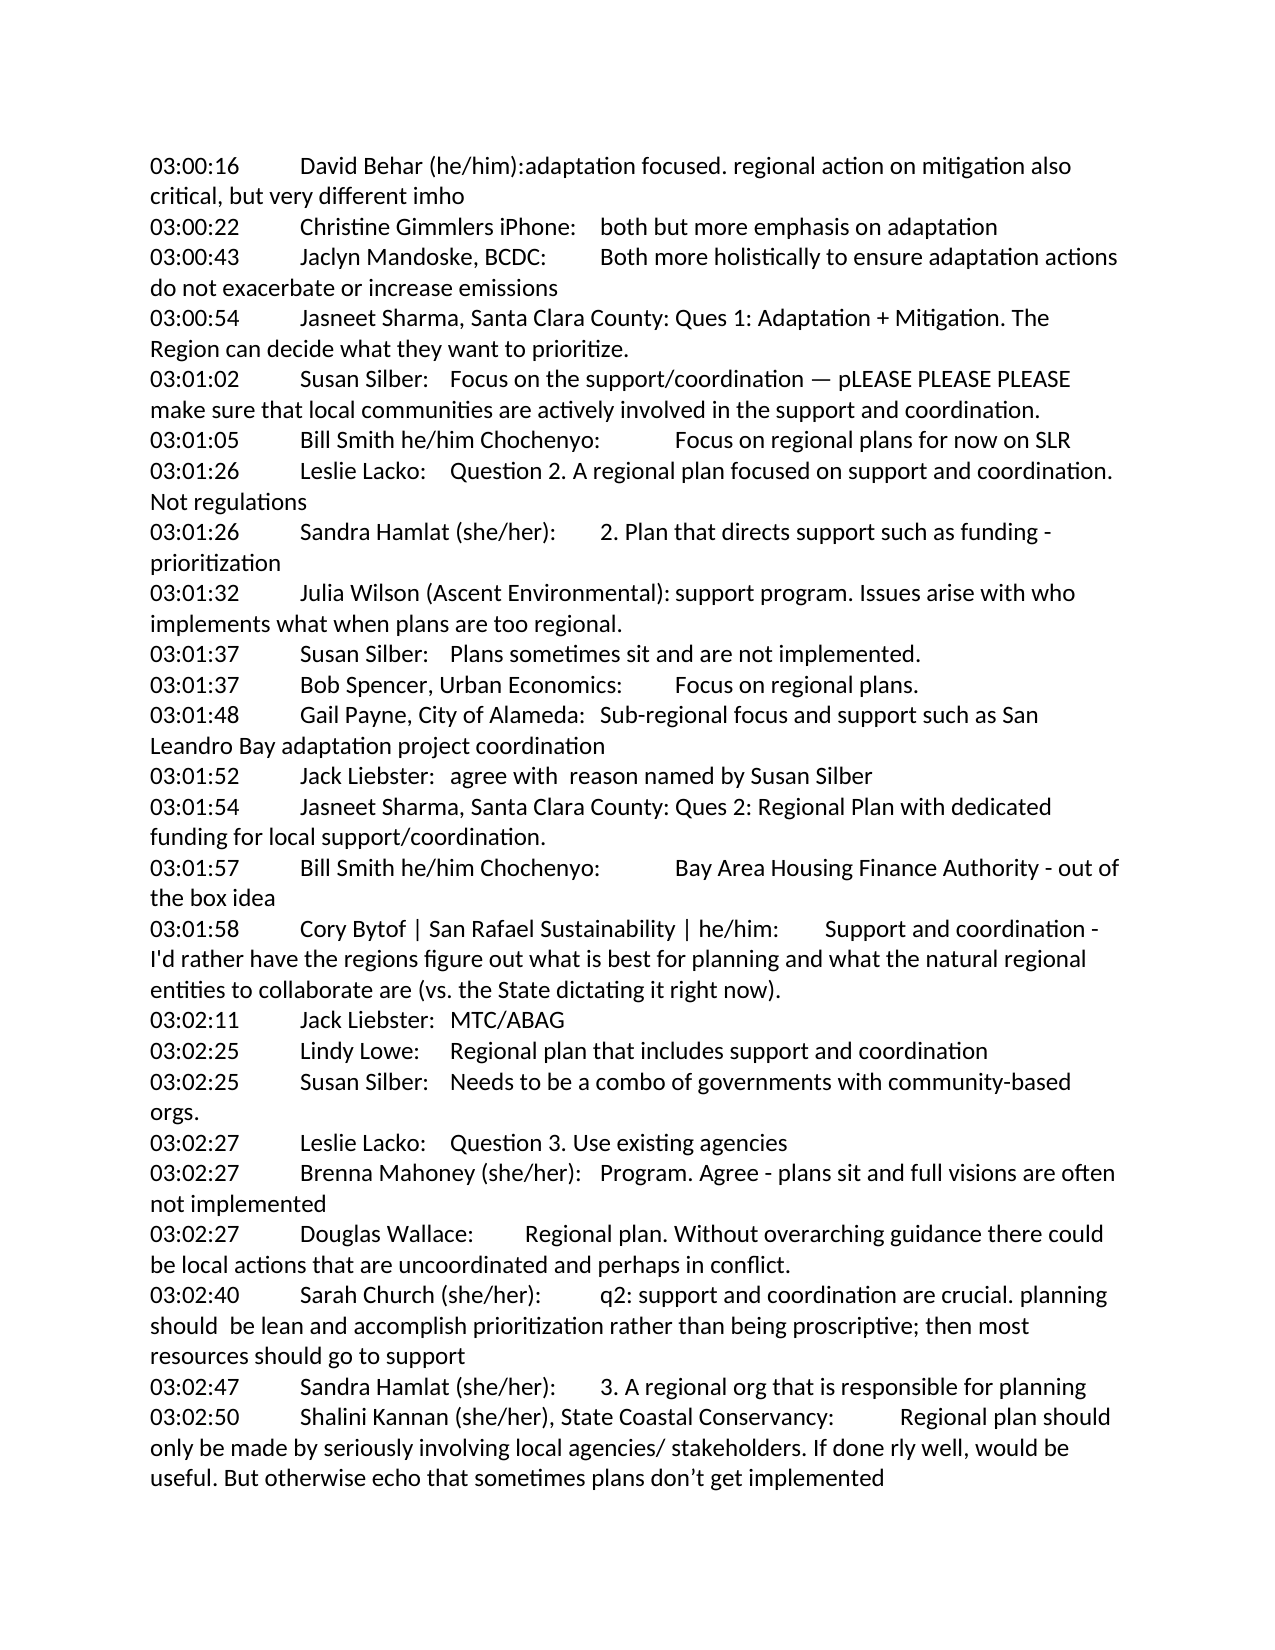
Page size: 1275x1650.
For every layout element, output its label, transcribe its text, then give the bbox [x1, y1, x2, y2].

text 03:01:02 Susan Silber: Focus on the support/coordination — pLEASE PLEASE PLEASE make sure that local communities are actively involved in the support and coordination. [150, 364, 1125, 425]
text 03:02:27 Douglas Wallace: Regional plan. Without overarching guidance there could be local actions that are uncoordinated and perhaps in conflict. [150, 1218, 1125, 1279]
text 03:02:27 Brenna Mahoney (she/her): Program. Agree - plans sit and full visions are often not implemented [150, 1157, 1125, 1218]
text 03:01:57 Bill Smith he/him Chochenyo: Bay Area Housing Finance Authority - out of the box idea [150, 852, 1125, 913]
text 03:02:27 Leslie Lacko: Question 3. Use existing agencies [150, 1127, 1125, 1157]
text 03:02:50 Shalini Kannan (she/her), State Coastal Conservancy: Regional plan should only be made by seriously involving local agencies/ stakeholders. If done rly well, would be useful. But otherwise echo that sometimes plans don’t get implemented [150, 1401, 1125, 1493]
text 03:01:58 Cory Bytof | San Rafael Sustainability | he/him: Support and coordination - I'd rather have the regions figure out what is best for planning and what the natural regional entities to collaborate are (vs. the State dictating it right now). [150, 913, 1125, 1004]
text 03:01:52 Jack Liebster: agree with reason named by Susan Silber [150, 760, 1125, 791]
text 03:01:32 Julia Wilson (Ascent Environmental): support program. Issues arise with who implements what when plans are too regional. [150, 577, 1125, 638]
text 03:02:11 Jack Liebster: MTC/ABAG [150, 1004, 1125, 1035]
text 03:00:22 Christine Gimmlers iPhone: both but more emphasis on adaptation [150, 211, 1125, 242]
text 03:01:54 Jasneet Sharma, Santa Clara County: Ques 2: Regional Plan with dedicated funding for local support/coordination. [150, 791, 1125, 852]
text 03:01:48 Gail Payne, City of Alameda: Sub-regional focus and support such as San Leandro Bay adaptation project coordination [150, 699, 1125, 760]
text 03:01:26 Sandra Hamlat (she/her): 2. Plan that directs support such as funding - prioritization [150, 516, 1125, 577]
text 03:01:26 Leslie Lacko: Question 2. A regional plan focused on support and coordination. Not regulations [150, 455, 1125, 516]
text 03:02:40 Sarah Church (she/her): q2: support and coordination are crucial. planning should be lean and accomplish prioritization rather than being proscriptive; then most resources should go to support [150, 1279, 1125, 1371]
text 03:00:54 Jasneet Sharma, Santa Clara County: Ques 1: Adaptation + Mitigation. The Region can decide what they want to prioritize. [150, 303, 1125, 364]
text 03:00:16 David Behar (he/him): adaptation focused. regional action on mitigation also critical, but very different imho [150, 150, 1125, 211]
text 03:02:47 Sandra Hamlat (she/her): 3. A regional org that is responsible for planning [150, 1371, 1125, 1401]
text 03:00:43 Jaclyn Mandoske, BCDC: Both more holistically to ensure adaptation actions do not exacerbate or increase emissions [150, 242, 1125, 303]
text 03:02:25 Lindy Lowe: Regional plan that includes support and coordination [150, 1035, 1125, 1066]
text 03:01:37 Susan Silber: Plans sometimes sit and are not implemented. [150, 638, 1125, 669]
text 03:01:05 Bill Smith he/him Chochenyo: Focus on regional plans for now on SLR [150, 425, 1125, 455]
text 03:01:37 Bob Spencer, Urban Economics: Focus on regional plans. [150, 669, 1125, 699]
text 03:02:25 Susan Silber: Needs to be a combo of governments with community-based orgs. [150, 1066, 1125, 1127]
